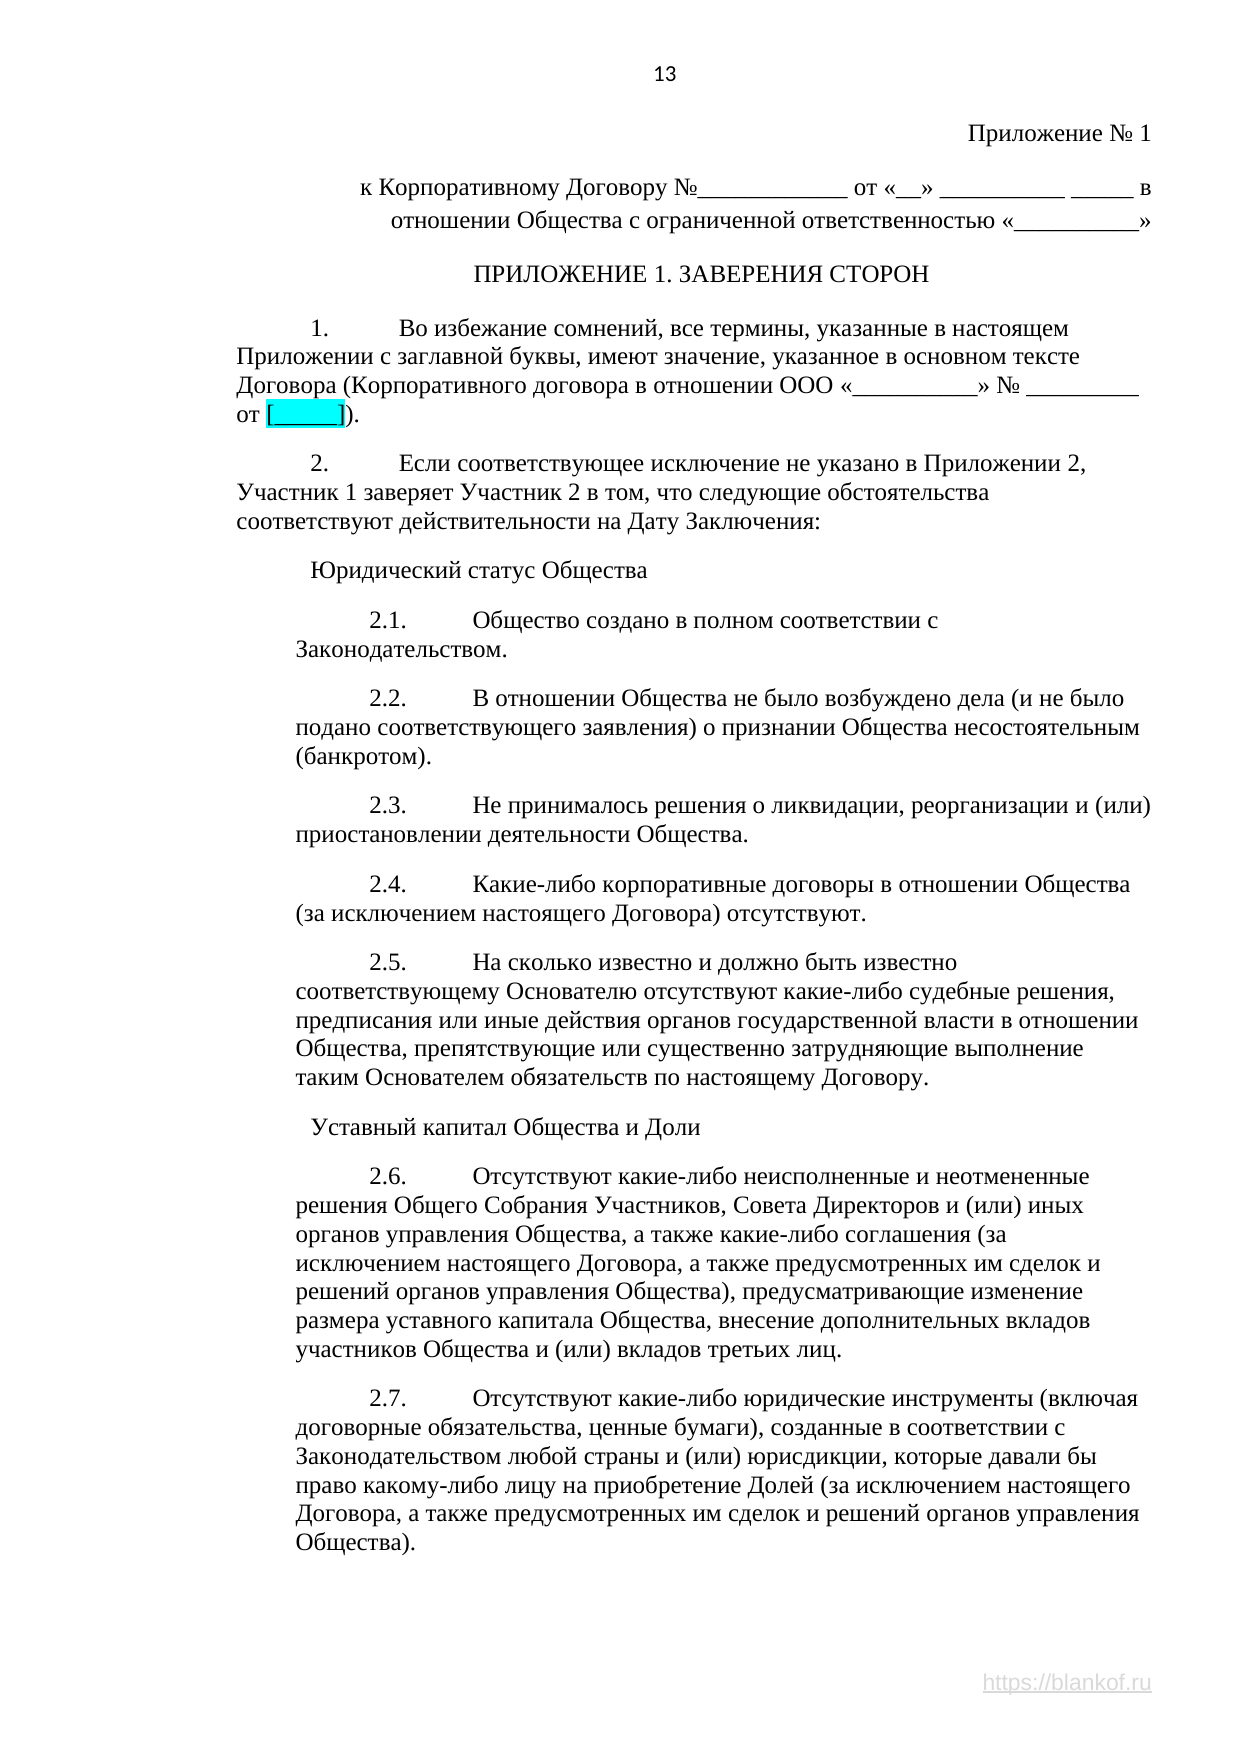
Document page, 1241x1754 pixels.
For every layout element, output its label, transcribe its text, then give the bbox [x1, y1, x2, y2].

text Юридический статус Общества [236, 556, 1152, 584]
list Во избежание сомнений, все термины, указанные в настоящем Приложении с заглавной буквы, имеют значение, указанное в основном тексте Договора (Корпоративного договора в отношении ООО «__________» № _________ от [_____]). [236, 313, 1152, 428]
text к Корпоративному Договору №____________ от «__» __________ _____ в отношении Общества с ограниченной ответственностью «__________» [177, 172, 1152, 234]
list Отсутствуют какие-либо юридические инструменты (включая договорные обязательства, ценные бумаги), созданные в соответствии с Законодательством любой страны и (или) юрисдикции, которые давали бы право какому-либо лицу на приобретение Долей (за исключением настоящего Договора, а также предусмотренных им сделок и решений органов управления Общества). [295, 1383, 1152, 1556]
list В отношении Общества не было возбуждено дела (и не было подано соответствующего заявления) о признании Общества несостоятельным (банкротом). [295, 683, 1152, 770]
list Отсутствуют какие-либо неисполненные и неотмененные решения Общего Собрания Участников, Совета Директоров и (или) иных органов управления Общества, а также какие-либо соглашения (за исключением настоящего Договора, а также предусмотренных им сделок и решений органов управления Общества), предусматривающие изменение размера уставного капитала Общества, внесение дополнительных вкладов участников Общества и (или) вкладов третьих лиц. [295, 1161, 1152, 1363]
list Не принималось решения о ликвидации, реорганизации и (или) приостановлении деятельности Общества. [295, 791, 1152, 848]
list Какие-либо корпоративные договоры в отношении Общества (за исключением настоящего Договора) отсутствуют. [295, 869, 1152, 926]
text Приложение № 1 [177, 118, 1152, 147]
list На сколько известно и должно быть известно соответствующему Основателю отсутствуют какие-либо судебные решения, предписания или иные действия органов государственной власти в отношении Общества, препятствующие или существенно затрудняющие выполнение таким Основателем обязательств по настоящему Договору. [295, 947, 1152, 1091]
list Если соответствующее исключение не указано в Приложении 2, Участник 1 заверяет Участник 2 в том, что следующие обстоятельства соответствуют действительности на Дату Заключения: [236, 448, 1152, 535]
text Приложение 1. Заверения Сторон [177, 259, 1152, 288]
text Уставный капитал Общества и Доли [236, 1112, 1152, 1141]
list Общество создано в полном соответствии с Законодательством. [295, 605, 1152, 663]
